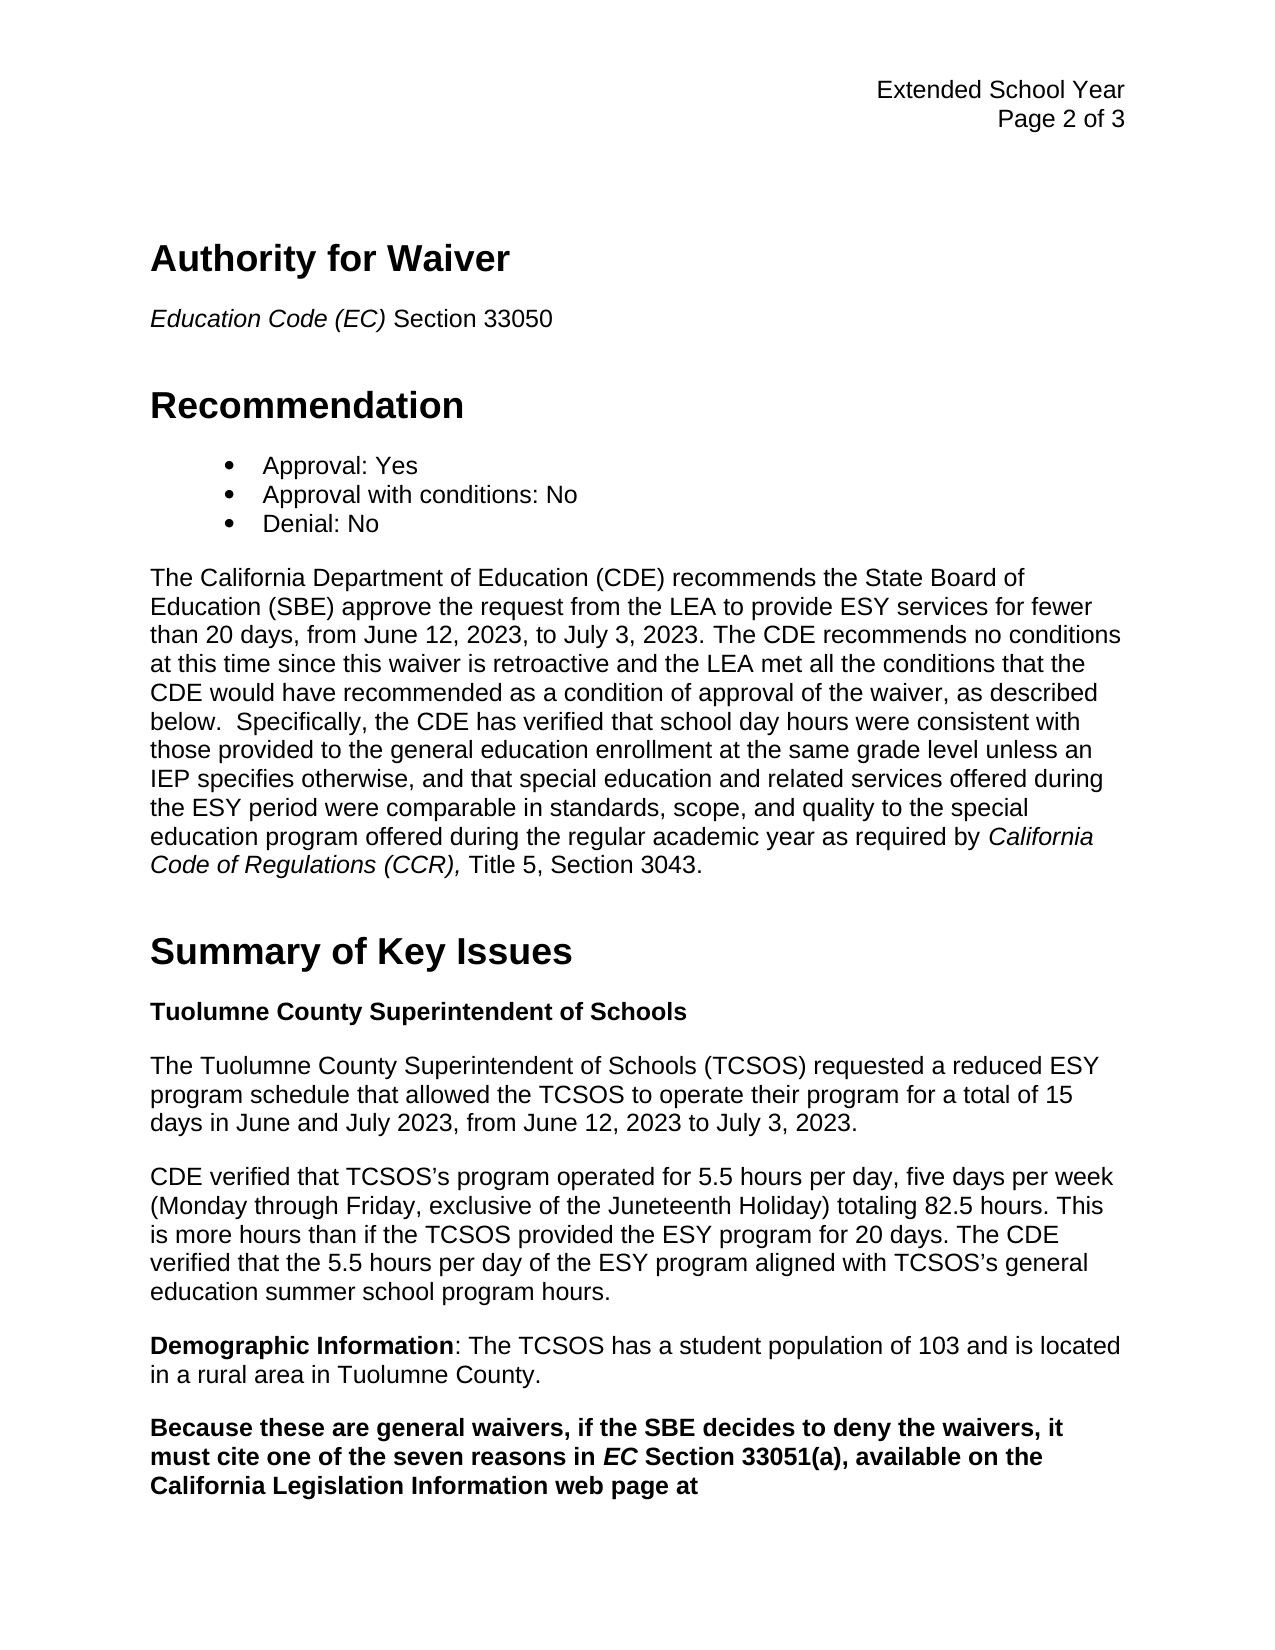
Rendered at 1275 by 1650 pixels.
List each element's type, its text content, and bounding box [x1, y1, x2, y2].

subtitle Tuolumne County Superintendent of Schools [150, 997, 1125, 1026]
text CDE verified that TCSOS’s program operated for 5.5 hours per day, five days per week (Monday through Friday, exclusive of the Juneteenth Holiday) totaling 82.5 hours. This is more hours than if the TCSOS provided the ESY program for 20 days. The CDE verified that the 5.5 hours per day of the ESY program aligned with TCSOS’s general education summer school program hours. [150, 1162, 1125, 1306]
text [150, 1413, 1125, 1500]
subtitle Authority for Waiver [150, 236, 1125, 279]
subtitle Recommendation [150, 383, 1125, 426]
text Education Code (EC) Section 33050 [150, 304, 1125, 333]
text The California Department of Education (CDE) recommends the State Board of Education (SBE) approve the request from the LEA to provide ESY services for fewer than 20 days, from June 12, 2023, to July 3, 2023. The CDE recommends no conditions at this time since this waiver is retroactive and the LEA met all the conditions that the CDE would have recommended as a condition of approval of the waiver, as described below. Specifically, the CDE has verified that school day hours were consistent with those provided to the general education enrollment at the same grade level unless an IEP specifies otherwise, and that special education and related services offered during the ESY period were comparable in standards, scope, and quality to the special education program offered during the regular academic year as required by California Code of Regulations (CCR), Title 5, Section 3043. [150, 563, 1125, 879]
text The Tuolumne County Superintendent of Schools (TCSOS) requested a reduced ESY program schedule that allowed the TCSOS to operate their program for a total of 15 days in June and July 2023, from June 12, 2023 to July 3, 2023. [150, 1051, 1125, 1137]
list Denial: No [225, 509, 1125, 538]
text Demographic Information: The TCSOS has a student population of 103 and is located in a rural area in Tuolumne County. [150, 1331, 1125, 1388]
subtitle Summary of Key Issues [150, 929, 1125, 972]
list Approval: Yes [225, 451, 1125, 480]
list Approval with conditions: No [225, 480, 1125, 509]
